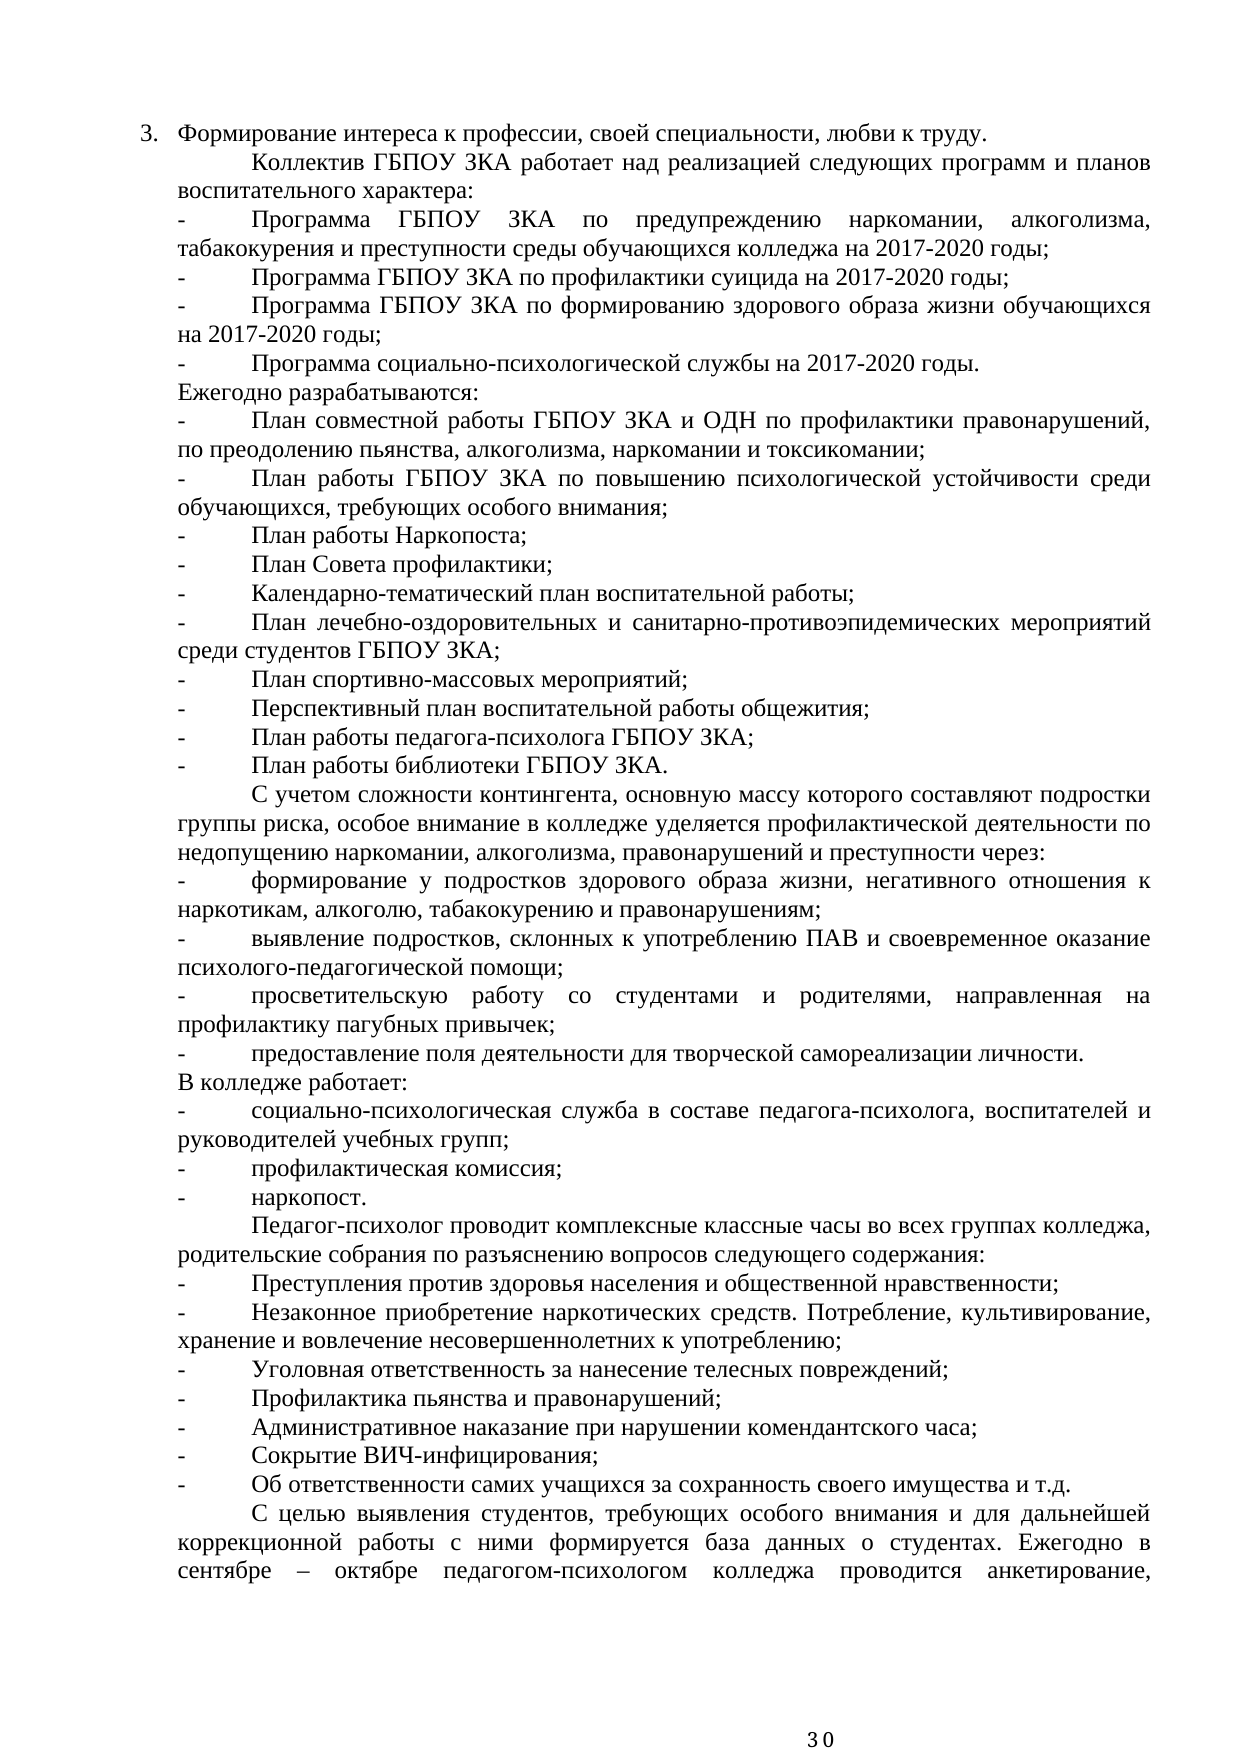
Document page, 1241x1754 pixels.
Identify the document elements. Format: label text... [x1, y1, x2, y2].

list Программа ГБПОУ ЗКА по формированию здорового образа жизни обучающихся на 2017-2020 годы; [177, 291, 1152, 348]
list Программа социально-психологической службы на 2017-2020 годы. [177, 348, 1152, 377]
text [177, 1498, 1152, 1584]
text Коллектив ГБПОУ ЗКА работает над реализацией следующих программ и планов воспитательного характера: [177, 147, 1152, 204]
list План работы педагога-психолога ГБПОУ ЗКА; [177, 722, 1152, 751]
text С учетом сложности контингента, основную массу которого составляют подростки группы риска, особое внимание в колледже уделяется профилактической деятельности по недопущению наркомании, алкоголизма, правонарушений и преступности через: [177, 779, 1152, 866]
list формирование у подростков здорового образа жизни, негативного отношения к наркотикам, алкоголю, табакокурению и правонарушениям; [177, 866, 1152, 923]
list План работы библиотеки ГБПОУ ЗКА. [177, 751, 1152, 779]
list просветительскую работу со студентами и родителями, направленная на профилактику пагубных привычек; [177, 981, 1152, 1038]
list Уголовная ответственность за нанесение телесных повреждений; [177, 1354, 1152, 1383]
list План Совета профилактики; [177, 549, 1152, 578]
list План работы ГБПОУ ЗКА по повышению психологической устойчивости среди обучающихся, требующих особого внимания; [177, 463, 1152, 521]
list Перспективный план воспитательной работы общежития; [177, 693, 1152, 722]
list Программа ГБПОУ ЗКА по профилактики суицида на 2017-2020 годы; [177, 262, 1152, 291]
list План совместной работы ГБПОУ ЗКА и ОДН по профилактики правонарушений, по преодолению пьянства, алкоголизма, наркомании и токсикомании; [177, 406, 1152, 463]
list Преступления против здоровья населения и общественной нравственности; [177, 1268, 1152, 1297]
list Программа ГБПОУ ЗКА по предупреждению наркомании, алкоголизма, табакокурения и преступности среды обучающихся колледжа на 2017-2020 годы; [177, 204, 1152, 262]
list Административное наказание при нарушении комендантского часа; [177, 1412, 1152, 1441]
list План спортивно-массовых мероприятий; [177, 664, 1152, 693]
text Педагог-психолог проводит комплексные классные часы во всех группах колледжа, родительские собрания по разъяснению вопросов следующего содержания: [177, 1211, 1152, 1268]
list План лечебно-оздоровительных и санитарно-противоэпидемических мероприятий среди студентов ГБПОУ ЗКА; [177, 607, 1152, 664]
list Формирование интереса к профессии, своей специальности, любви к труду. [140, 118, 1152, 147]
list Календарно-тематический план воспитательной работы; [177, 578, 1152, 607]
list Незаконное приобретение наркотических средств. Потребление, культивирование, хранение и вовлечение несовершеннолетних к употреблению; [177, 1297, 1152, 1354]
list предоставление поля деятельности для творческой самореализации личности. [177, 1038, 1152, 1067]
list Сокрытие ВИЧ-инфицирования; [177, 1441, 1152, 1469]
list выявление подростков, склонных к употреблению ПАВ и своевременное оказание психолого-педагогической помощи; [177, 923, 1152, 981]
list социально-психологическая служба в составе педагога-психолога, воспитателей и руководителей учебных групп; [177, 1096, 1152, 1153]
list План работы Наркопоста; [177, 521, 1152, 549]
text Ежегодно разрабатываются: [177, 377, 1152, 406]
list Об ответственности самих учащихся за сохранность своего имущества и т.д. [177, 1469, 1152, 1498]
text В колледже работает: [177, 1067, 1152, 1096]
list наркопост. [177, 1182, 1152, 1211]
list профилактическая комиссия; [177, 1153, 1152, 1182]
list Профилактика пьянства и правонарушений; [177, 1383, 1152, 1412]
